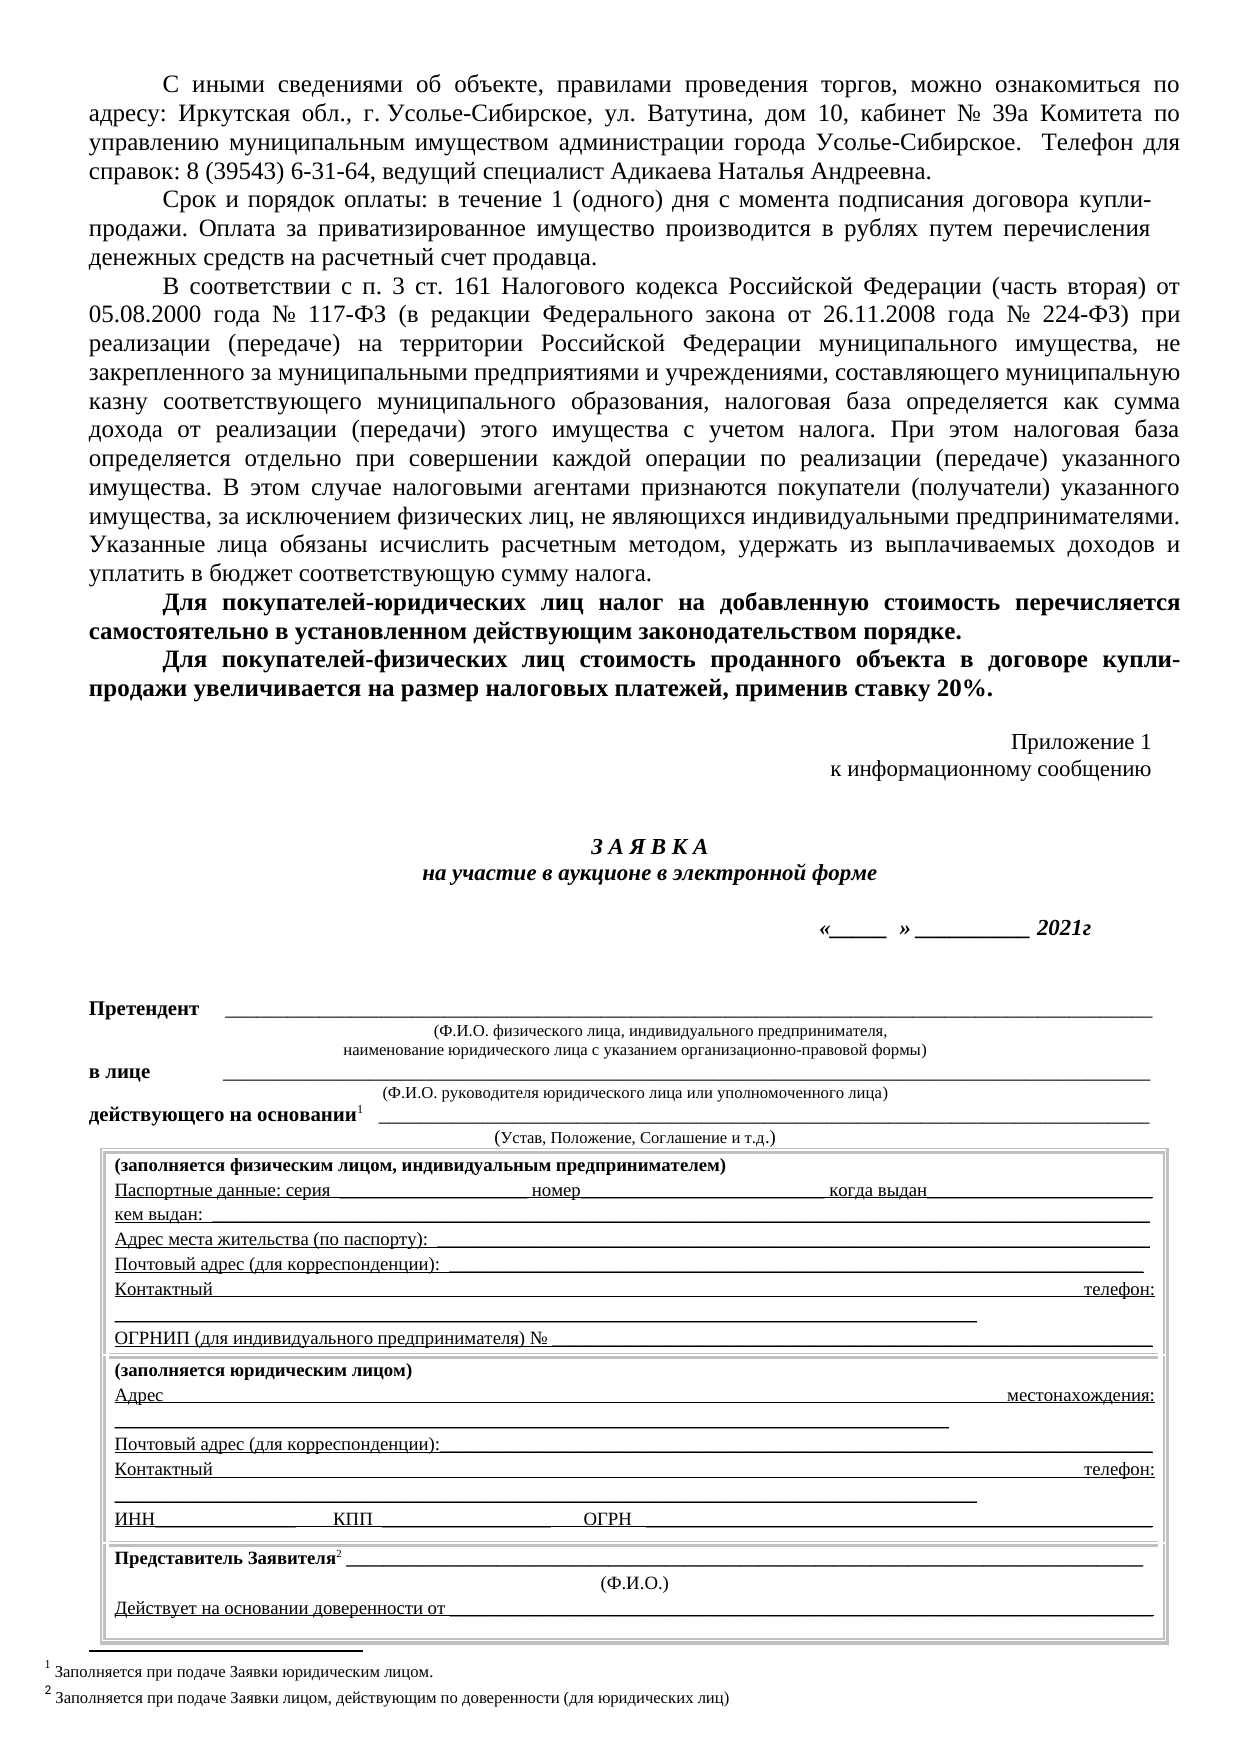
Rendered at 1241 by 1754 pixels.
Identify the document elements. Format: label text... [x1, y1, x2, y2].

text Для покупателей-физических лиц стоимость проданного объекта в договоре купли-продажи увеличивается на размер налоговых платежей, применив ставку 20%. [89, 644, 1181, 702]
table_cell (заполняется юридическим лицом) Адрес местонахождения: _________________________________________________________________________________________ Почтовый адрес (для корреспонденции):____________________________________________________________________________ Контактный телефон: ____________________________________________________________________________________________ ИНН_______________ КПП __________________ ОГРН ______________________________________________________ [103, 1353, 1166, 1541]
text на участие в аукционе в электронной форме [89, 859, 1152, 886]
text «_____ » __________ 2021г [89, 914, 1152, 940]
text С иными сведениями об объекте, правилами проведения торгов, можно ознакомиться по адресу: Иркутская обл., г. Усолье-Сибирское, ул. Ватутина, дом 10, кабинет № 39а Комитета по управлению муниципальным имуществом администрации города Усолье-Сибирское. Телефон для справок: 8 (39543) 6-31-64, ведущий специалист Адикаева Наталья Андреевна. [89, 69, 1181, 184]
table_header (заполняется физическим лицом, индивидуальным предпринимателем) Паспортные данные: серия ____________________ номер__________________________ когда выдан________________________ кем выдан: ____________________________________________________________________________________________________ Адрес места жительства (по паспорту): ____________________________________________________________________________ Почтовый адрес (для корреспонденции): __________________________________________________________________________ Контактный телефон: ____________________________________________________________________________________________ ОГРНИП (для индивидуального предпринимателя) № ________________________________________________________________ [106, 1154, 1163, 1353]
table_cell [103, 1541, 1166, 1638]
text (Ф.И.О. руководителя юридического лица или уполномоченного лица) [89, 1083, 1181, 1102]
text к информационному сообщению [29, 755, 1152, 781]
text Срок и порядок оплаты: в течение 1 (одного) дня с момента подписания договора купли-продажи. Оплата за приватизированное имущество производится в рублях путем перечисления денежных средств на расчетный счет продавца. [89, 184, 1152, 271]
text Для покупателей-юридических лиц налог на добавленную стоимость перечисляется самостоятельно в установленном действующим законодательством порядке. [89, 587, 1181, 644]
text З А Я В К А [89, 833, 1152, 859]
text Приложение 1 [29, 728, 1152, 755]
text действующего на основании __________________________________________________________________________ [89, 1102, 1181, 1126]
text Претендент _________________________________________________________________________________________ [89, 996, 1181, 1020]
text В соответствии с п. 3 ст. 161 Налогового кодекса Российской Федерации (часть вторая) от 05.08.2000 года № 117-ФЗ (в редакции Федерального закона от 26.11.2008 года № 224-ФЗ) при реализации (передаче) на территории Российской Федерации муниципального имущества, не закрепленного за муниципальными предприятиями и учреждениями, составляющего муниципальную казну соответствующего муниципального образования, налоговая база определяется как сумма дохода от реализации (передачи) этого имущества с учетом налога. При этом налоговая база определяется отдельно при совершении каждой операции по реализации (передаче) указанного имущества. В этом случае налоговыми агентами признаются покупатели (получатели) указанного имущества, за исключением физических лиц, не являющихся индивидуальными предпринимателями. Указанные лица обязаны исчислить расчетным методом, удержать из выплачиваемых доходов и уплатить в бюджет соответствующую сумму налога. [89, 271, 1181, 587]
text в лице _________________________________________________________________________________________ [89, 1059, 1181, 1083]
text (Ф.И.О. физического лица, индивидуального предпринимателя, наименование юридического лица с указанием организационно-правовой формы) [89, 1020, 1181, 1059]
text (Устав, Положение, Соглашение и т.д.) [89, 1126, 1181, 1147]
